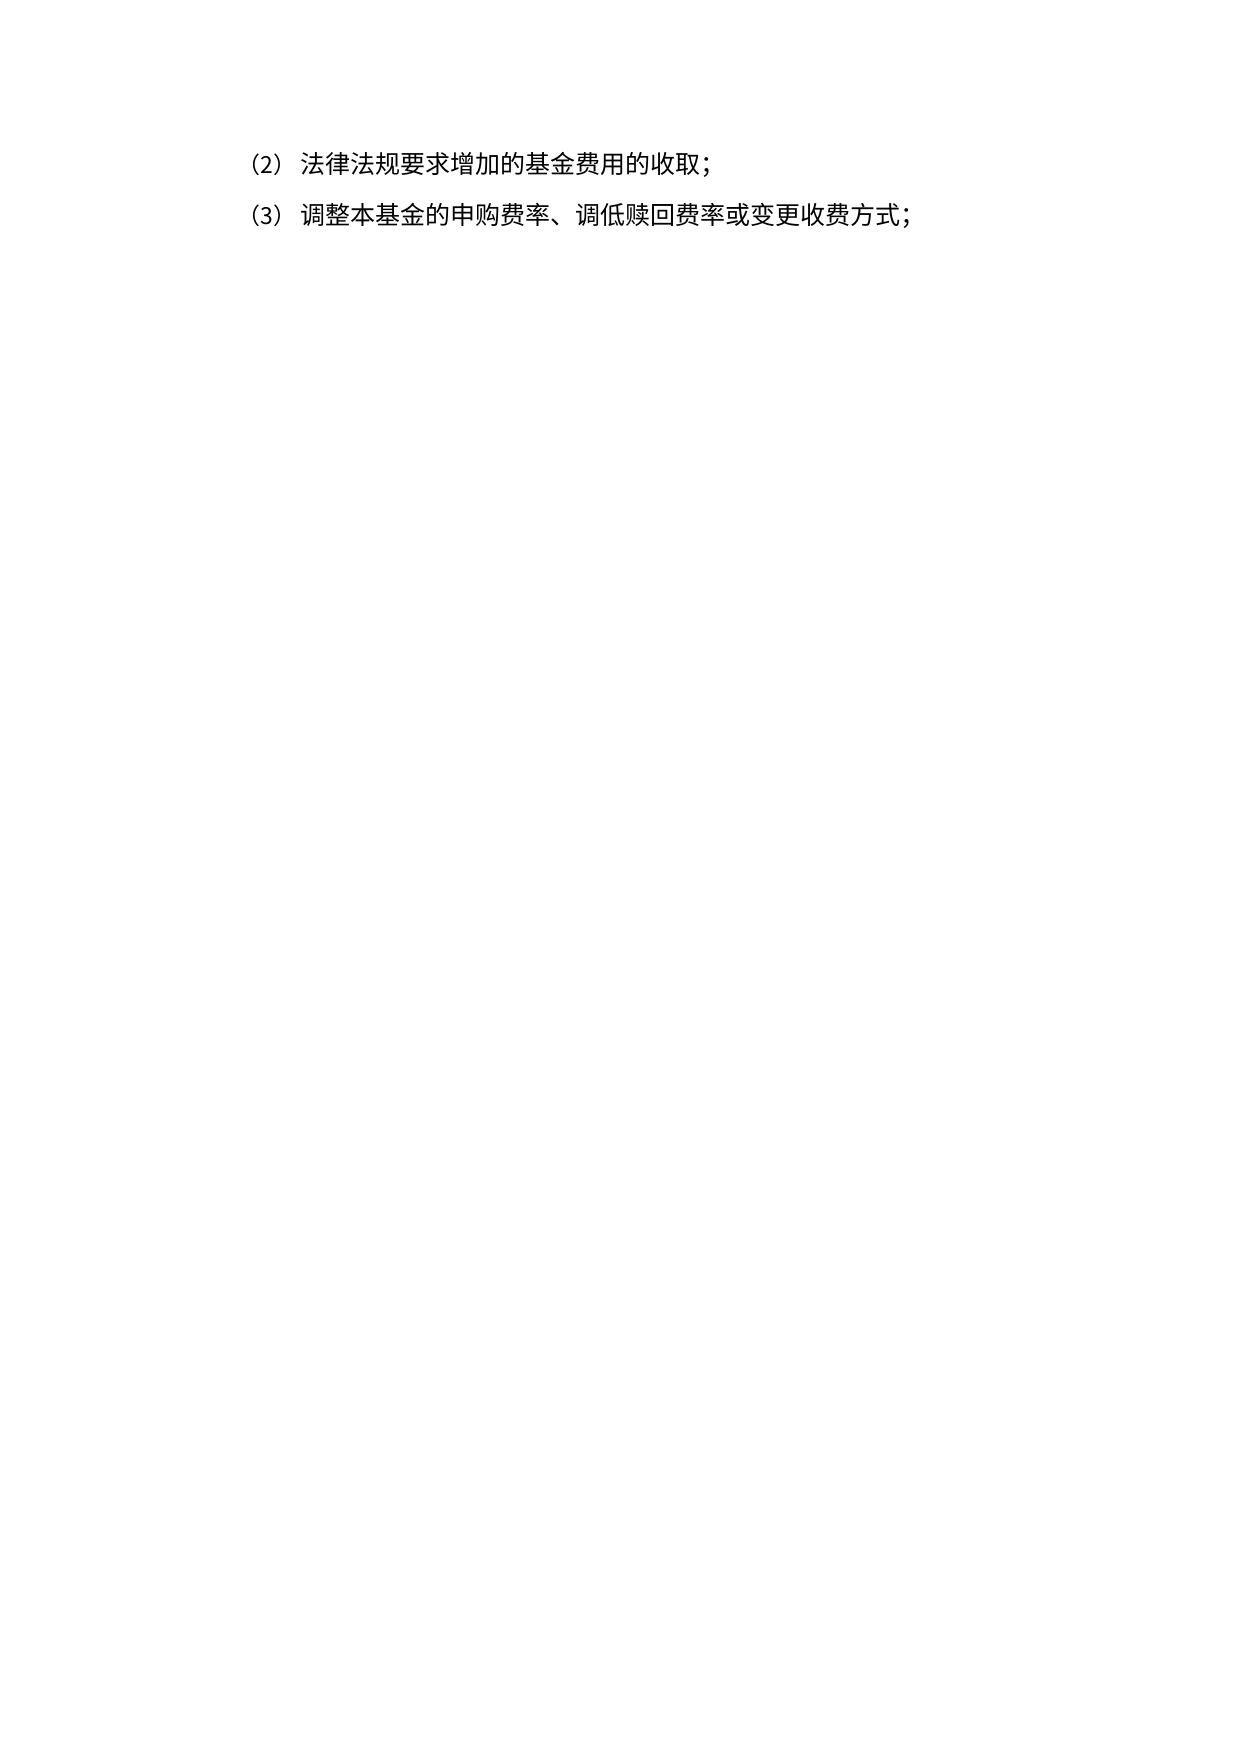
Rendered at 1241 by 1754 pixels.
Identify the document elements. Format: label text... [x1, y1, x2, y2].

list 法律法规要求增加的基金费用的收取； [237, 152, 1101, 179]
list 调整本基金的申购费率、调低赎回费率或变更收费方式； [237, 196, 1101, 232]
